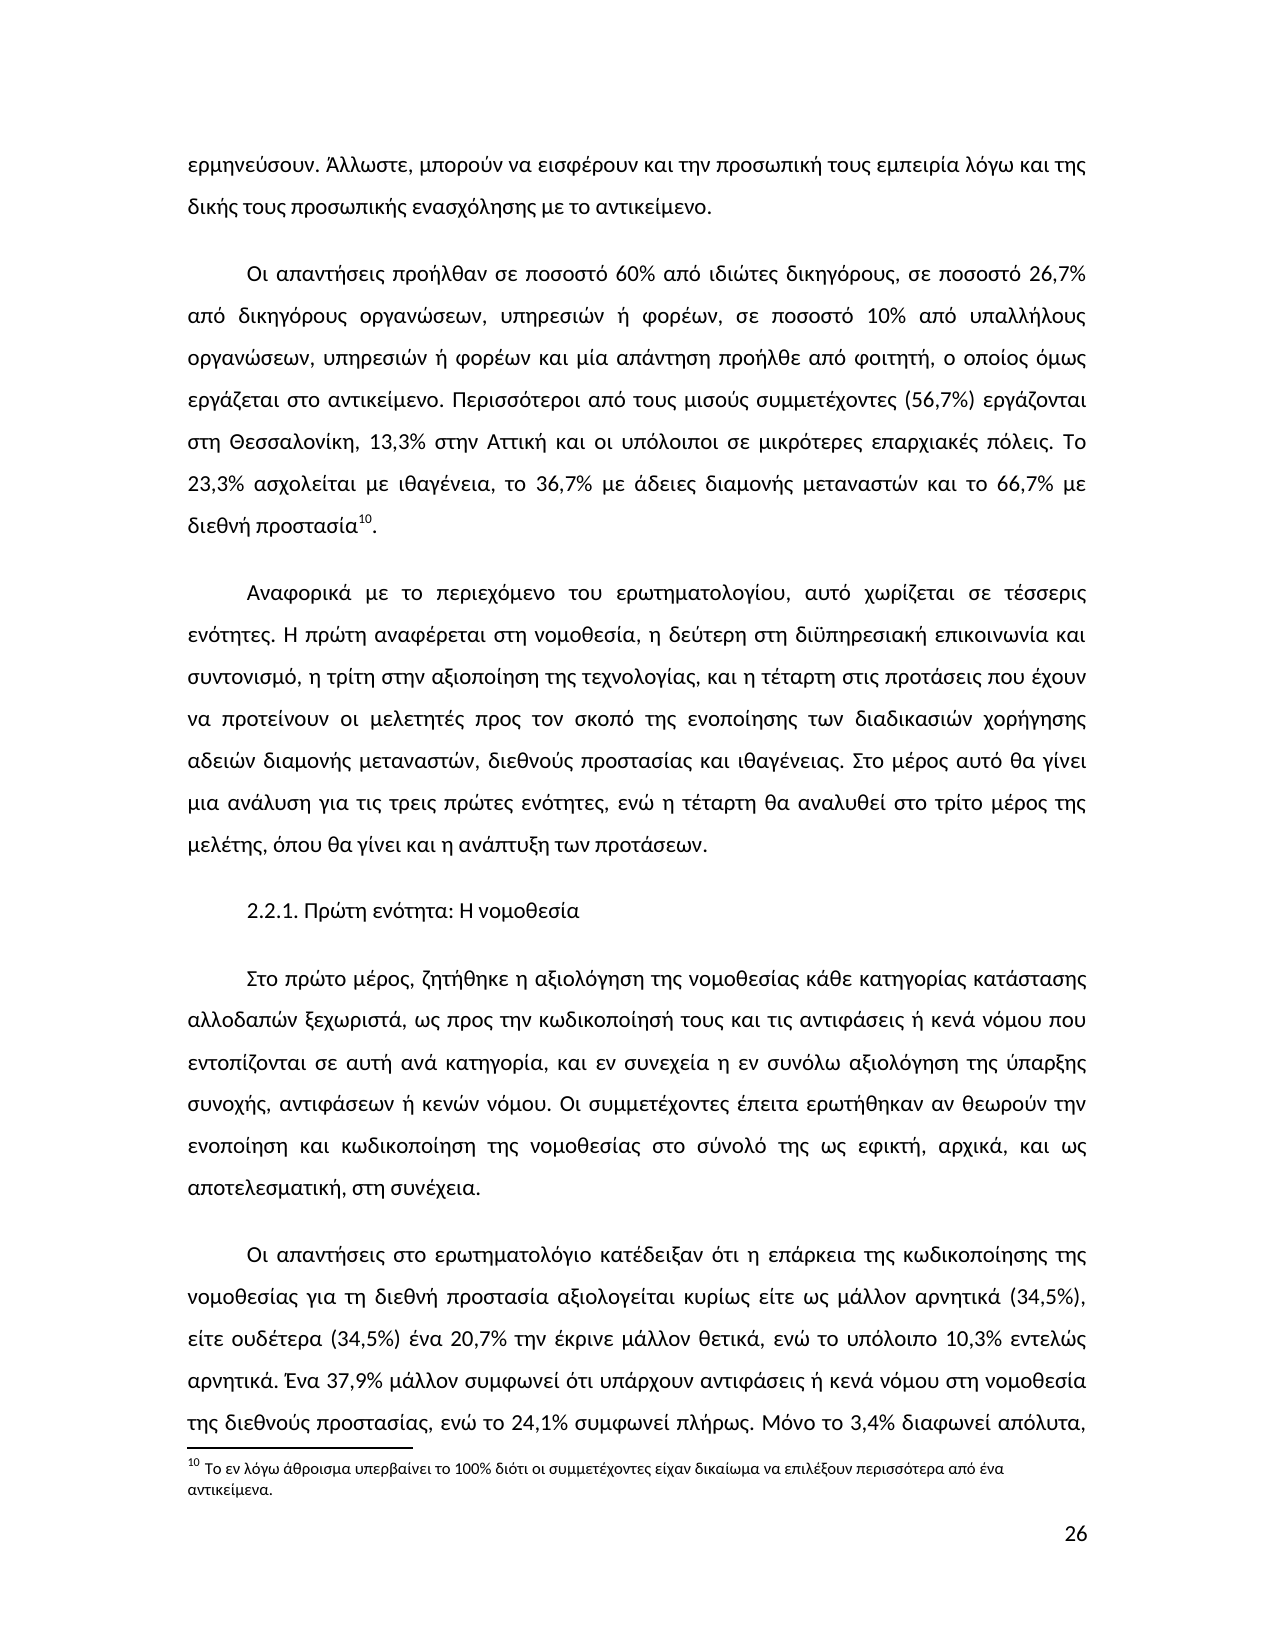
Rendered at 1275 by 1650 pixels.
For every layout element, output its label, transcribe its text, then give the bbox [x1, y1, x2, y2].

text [187, 1241, 1087, 1436]
text Οι απαντήσεις προήλθαν σε ποσοστό 60% από ιδιώτες δικηγόρους, σε ποσοστό 26,7% από δικηγόρους οργανώσεων, υπηρεσιών ή φορέων, σε ποσοστό 10% από υπαλλήλους οργανώσεων, υπηρεσιών ή φορέων και μία απάντηση προήλθε από φοιτητή, ο οποίος όμως εργάζεται στο αντικείμενο. Περισσότεροι από τους μισούς συμμετέχοντες (56,7%) εργάζονται στη Θεσσαλονίκη, 13,3% στην Αττική και οι υπόλοιποι σε μικρότερες επαρχιακές πόλεις. Το 23,3% ασχολείται με ιθαγένεια, το 36,7% με άδειες διαμονής μεταναστών και το 66,7% με διεθνή προστασία. [187, 259, 1087, 539]
text 2.2.1. Πρώτη ενότητα: Η νομοθεσία [187, 897, 1087, 925]
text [187, 150, 1087, 220]
text Στο πρώτο μέρος, ζητήθηκε η αξιολόγηση της νομοθεσίας κάθε κατηγορίας κατάστασης αλλοδαπών ξεχωριστά, ως προς την κωδικοποίησή τους και τις αντιφάσεις ή κενά νόμου που εντοπίζονται σε αυτή ανά κατηγορία, και εν συνεχεία η εν συνόλω αξιολόγηση της ύπαρξης συνοχής, αντιφάσεων ή κενών νόμου. Οι συμμετέχοντες έπειτα ερωτήθηκαν αν θεωρούν την ενοποίηση και κωδικοποίηση της νομοθεσίας στο σύνολό της ως εφικτή, αρχικά, και ως αποτελεσματική, στη συνέχεια. [187, 964, 1087, 1202]
text Αναφορικά με το περιεχόμενο του ερωτηματολογίου, αυτό χωρίζεται σε τέσσερις ενότητες. Η πρώτη αναφέρεται στη νομοθεσία, η δεύτερη στη διϋπηρεσιακή επικοινωνία και συντονισμό, η τρίτη στην αξιοποίηση της τεχνολογίας, και η τέταρτη στις προτάσεις που έχουν να προτείνουν οι μελετητές προς τον σκοπό της ενοποίησης των διαδικασιών χορήγησης αδειών διαμονής μεταναστών, διεθνούς προστασίας και ιθαγένειας. Στο μέρος αυτό θα γίνει μια ανάλυση για τις τρεις πρώτες ενότητες, ενώ η τέταρτη θα αναλυθεί στο τρίτο μέρος της μελέτης, όπου θα γίνει και η ανάπτυξη των προτάσεων. [187, 578, 1087, 858]
